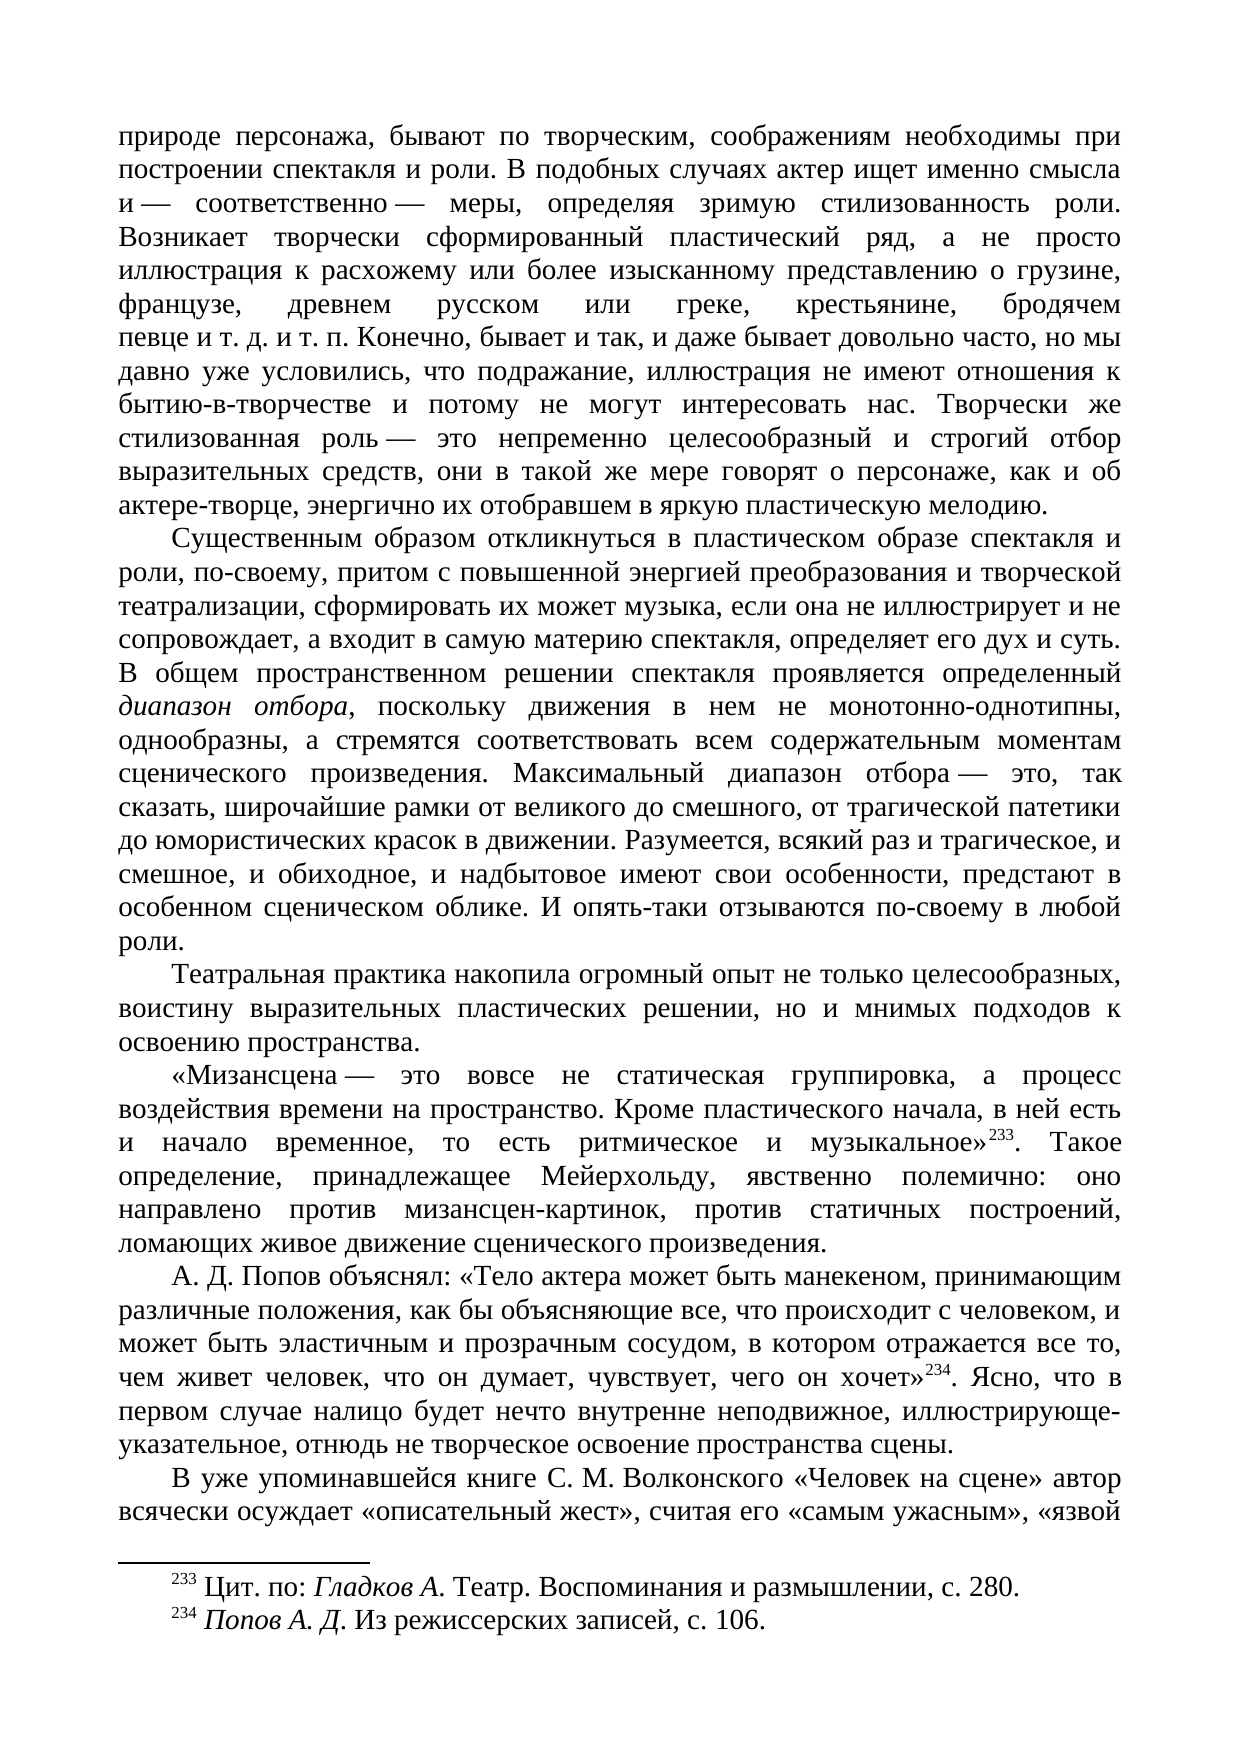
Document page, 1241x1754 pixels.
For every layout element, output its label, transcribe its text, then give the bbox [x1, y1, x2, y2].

text «Мизансцена — это вовсе не статическая группировка, а процесс воздействия времени на пространство. Кроме пластического начала, в ней есть и начало временное, то есть ритмическое и музыкальное». Такое определение, принадлежащее Мейерхольду, явственно полемично: оно направлено против мизансцен-картинок, против статичных построений, ломающих живое движение сценического произведения. [118, 1057, 1122, 1258]
text Существенным образом откликнуться в пластическом образе спектакля и роли, по-своему, притом с повышенной энергией преобразования и творческой театрализации, сформировать их может музыка, если она не иллюстрирует и не сопровождает, а {211} входит в самую материю спектакля, определяет его дух и суть. В общем пространственном решении спектакля проявляется определенный диапазон отбора, поскольку движения в нем не монотонно-однотипны, однообразны, а стремятся соответствовать всем содержательным моментам сценического произведения. Максимальный диапазон отбора — это, так сказать, широчайшие рамки от великого до смешного, от трагической патетики до юмористических красок в движении. Разумеется, всякий раз и трагическое, и смешное, и обиходное, и надбытовое имеют свои особенности, предстают в особенном сценическом облике. И опять-таки отзываются по-своему в любой роли. [118, 521, 1122, 957]
text Театральная практика накопила огромный опыт не только целесообразных, воистину выразительных пластических решении, но и мнимых подходов к освоению пространства. [118, 957, 1122, 1057]
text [118, 118, 1122, 521]
text А. Д. Попов объяснял: «Тело актера может быть манекеном, принимающим различные положения, как бы объясняющие все, что происходит с человеком, и может быть эластичным и прозрачным сосудом, в котором отражается все то, чем живет человек, что он думает, чувствует, чего он хочет». Ясно, что в первом случае налицо будет нечто внутренне неподвижное, иллюстрирующе-указательное, отнюдь не творческое освоение пространства сцены. [118, 1258, 1122, 1460]
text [118, 1460, 1122, 1527]
